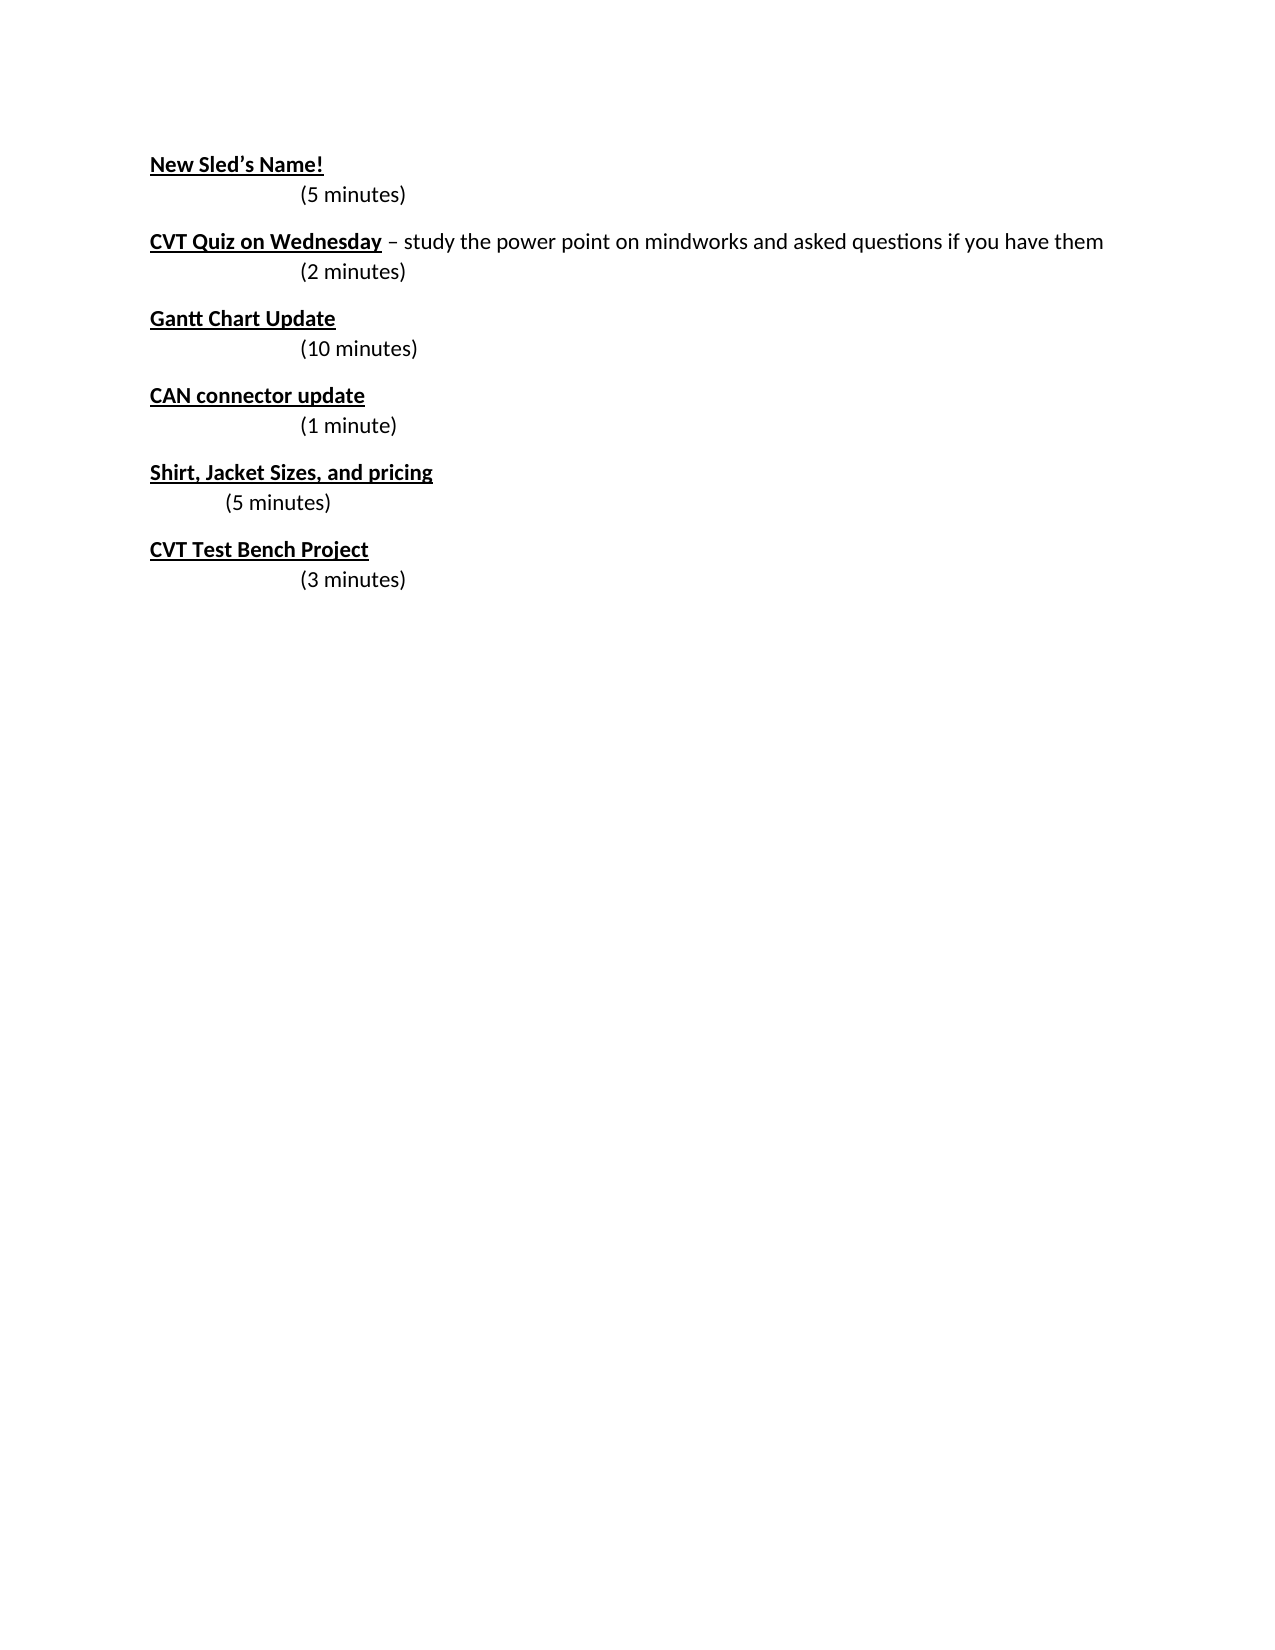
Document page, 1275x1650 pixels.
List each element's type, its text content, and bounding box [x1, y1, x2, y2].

text Gantt Chart Update (10 minutes) [150, 304, 1125, 362]
text CVT Quiz on Wednesday – study the power point on mindworks and asked questions if you have them (2 minutes) [150, 227, 1125, 285]
text CAN connector update (1 minute) [150, 381, 1125, 439]
text CVT Test Bench Project (3 minutes) [150, 535, 1125, 594]
text New Sled’s Name! (5 minutes) [150, 150, 1125, 208]
text Shirt, Jacket Sizes, and pricing (5 minutes) [150, 458, 1125, 517]
